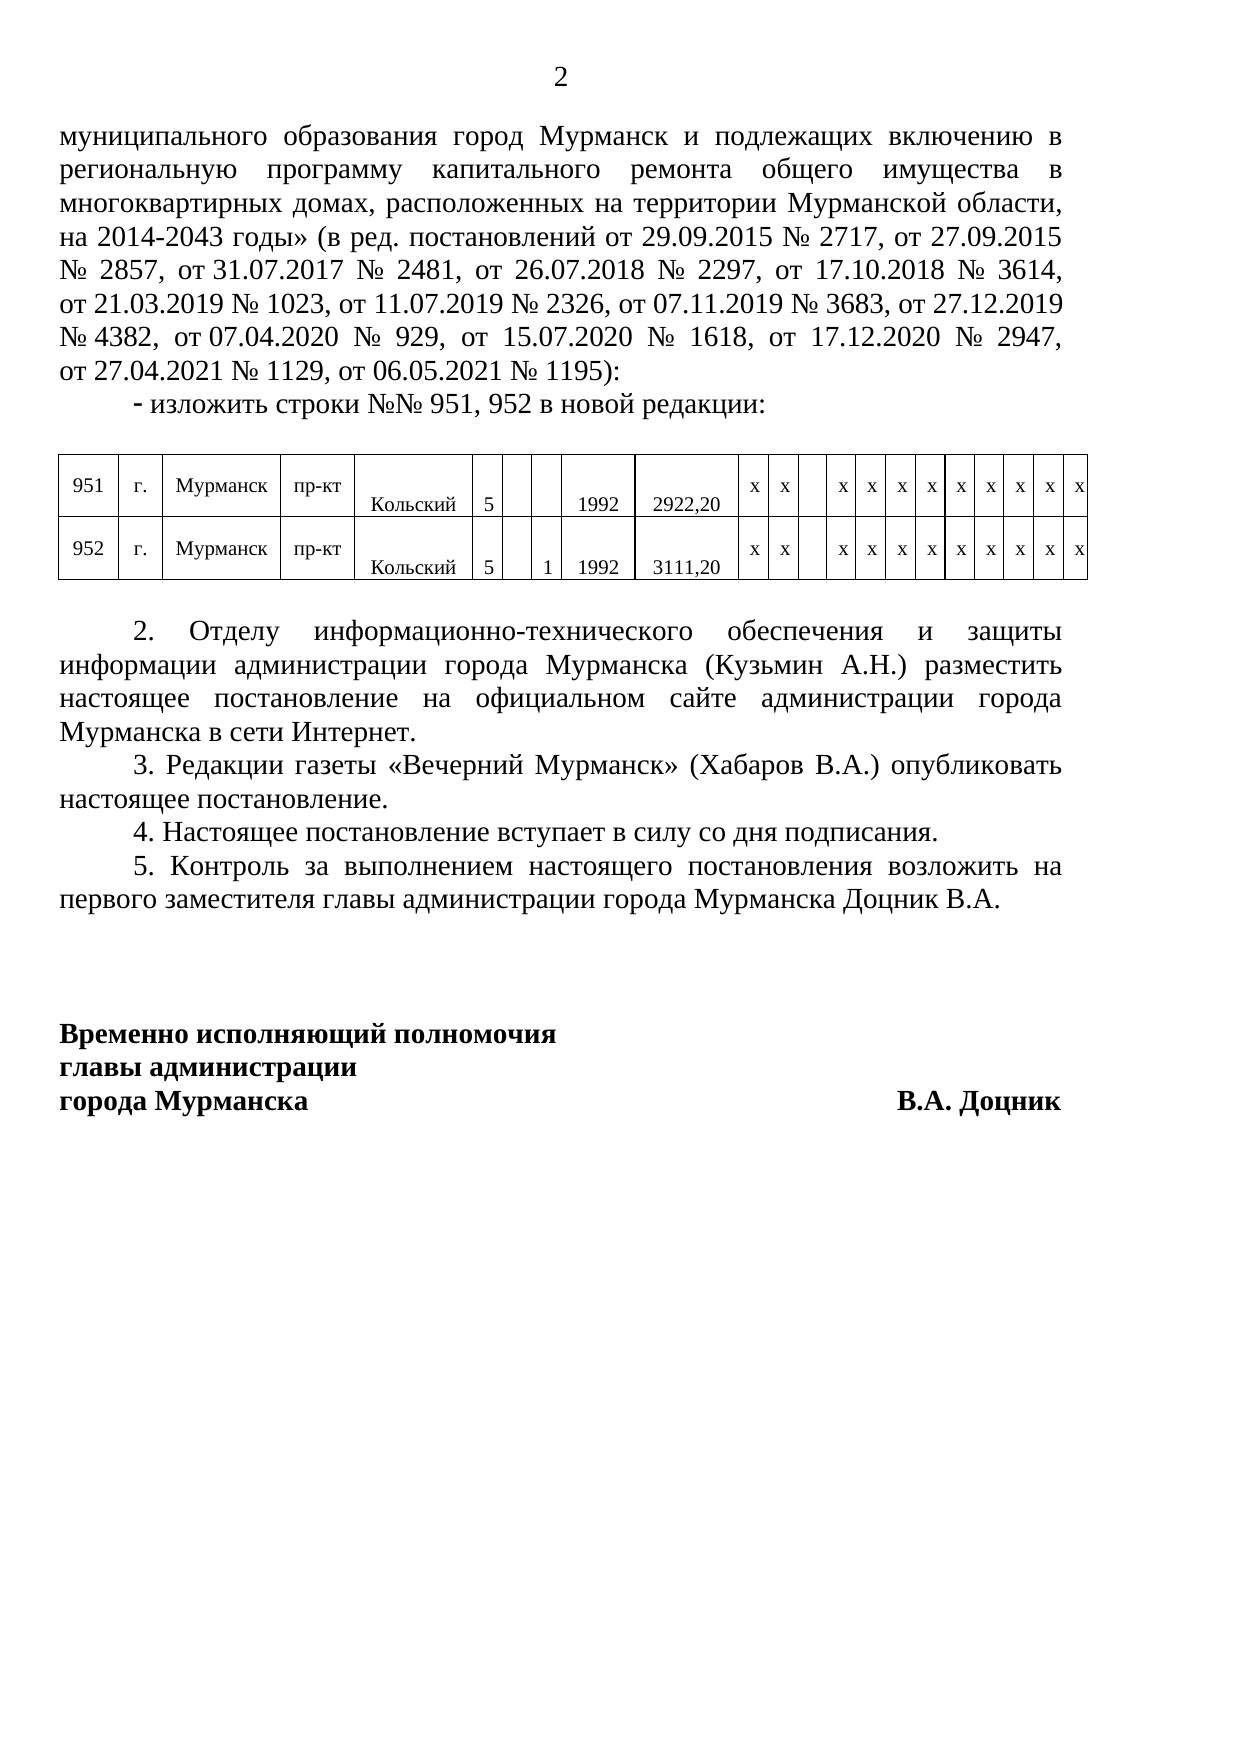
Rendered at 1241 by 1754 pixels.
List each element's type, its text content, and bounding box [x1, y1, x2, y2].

table_cell 952 [59, 517, 118, 579]
table_header x [739, 455, 768, 516]
table_header x [916, 455, 944, 516]
table_cell пр-кт [281, 517, 354, 579]
table_header [503, 455, 531, 516]
table_cell г. [119, 517, 162, 579]
table_cell x [769, 517, 798, 579]
table_cell x [975, 517, 1003, 579]
table_header [799, 455, 826, 516]
table_header Мурманск [163, 455, 280, 516]
table_header x [975, 455, 1003, 516]
table_cell x [946, 517, 974, 579]
text 5. Контроль за выполнением настоящего постановления возложить на первого заместителя главы администрации города Мурманска Доцник В.А. [59, 848, 1063, 915]
table_header [532, 455, 561, 516]
table_header x [827, 455, 855, 516]
table_cell 5 [473, 517, 502, 579]
text 2. Отделу информационно-технического обеспечения и защиты информации администрации города Мурманска (Кузьмин А.Н.) разместить настоящее постановление на официальном сайте администрации города Мурманска в сети Интернет. [59, 613, 1063, 747]
table_header пр-кт [281, 455, 354, 516]
table_header 2922,20 [636, 455, 738, 516]
text главы администрации [59, 1049, 1063, 1083]
text 4. Настоящее постановление вступает в силу со дня подписания. [59, 814, 1063, 848]
table_header 1992 [562, 455, 634, 516]
table_header 5 [473, 455, 502, 516]
table_cell x [1034, 517, 1063, 579]
table_header x [1034, 455, 1063, 516]
table_cell Мурманск [163, 517, 280, 579]
table_cell 3111,20 [636, 517, 738, 579]
table_header x [769, 455, 798, 516]
table_cell 1992 [562, 517, 634, 579]
table_header x [1064, 455, 1087, 516]
table_cell Кольский [355, 517, 472, 579]
table_header x [856, 455, 885, 516]
table_cell x [1004, 517, 1033, 579]
text города Мурманска В.А. Доцник [59, 1083, 1063, 1116]
table_header x [1004, 455, 1033, 516]
table_header x [946, 455, 974, 516]
table_header Кольский [355, 455, 472, 516]
table_header x [886, 455, 915, 516]
table_cell [503, 517, 531, 579]
table_cell x [827, 517, 855, 579]
table_header г. [119, 455, 162, 516]
text Временно исполняющий полномочия [59, 1016, 1063, 1049]
table_cell x [856, 517, 885, 579]
table_cell x [1064, 517, 1087, 579]
text изложить строки №№ 951, 952 в новой редакции: [59, 386, 1063, 420]
table_cell [799, 517, 826, 579]
table_cell x [886, 517, 915, 579]
table_cell x [916, 517, 944, 579]
text 3. Редакции газеты «Вечерний Мурманск» (Хабаров В.А.) опубликовать настоящее постановление. [59, 747, 1063, 814]
table_header 951 [59, 455, 118, 516]
table_cell x [739, 517, 768, 579]
table_cell 1 [532, 517, 561, 579]
